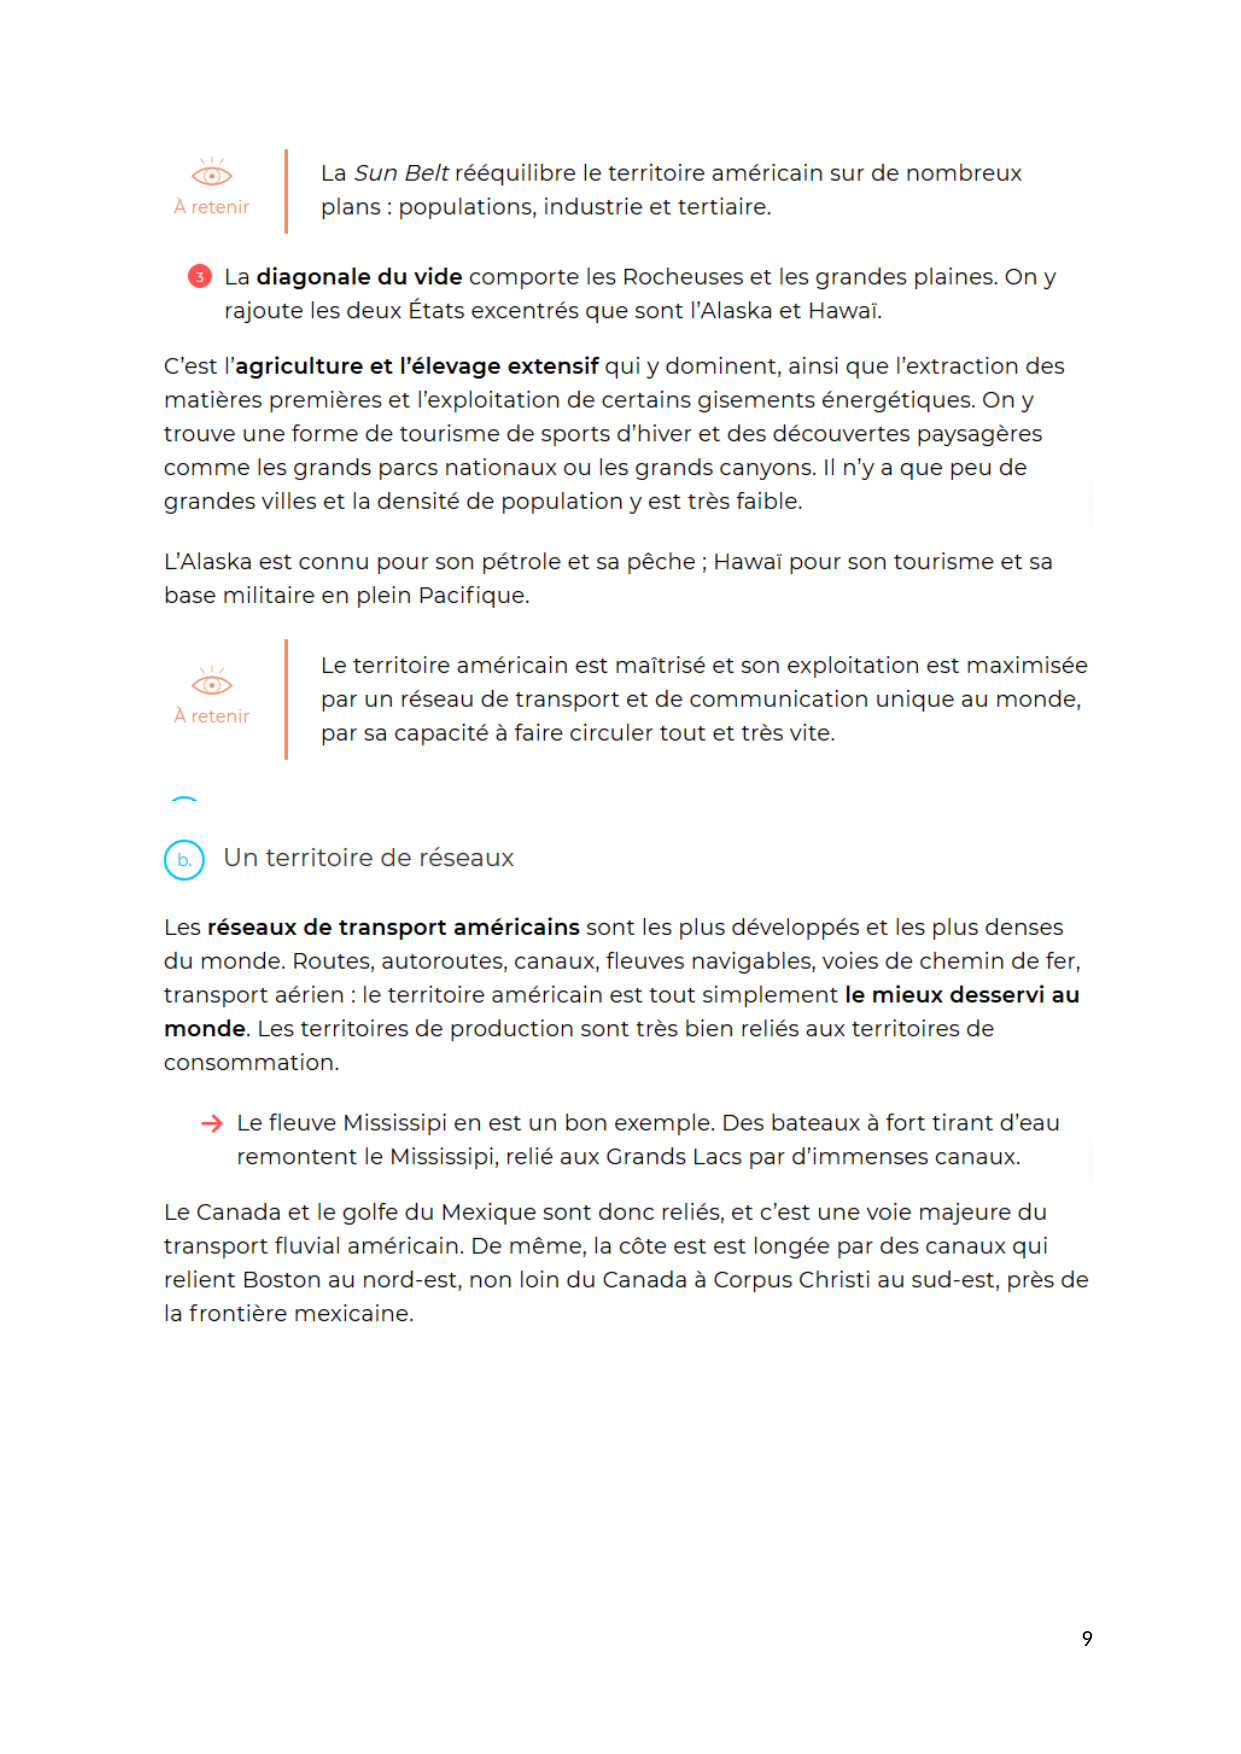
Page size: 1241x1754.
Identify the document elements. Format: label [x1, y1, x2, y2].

picture [147, 830, 1093, 1337]
picture [147, 147, 1093, 801]
